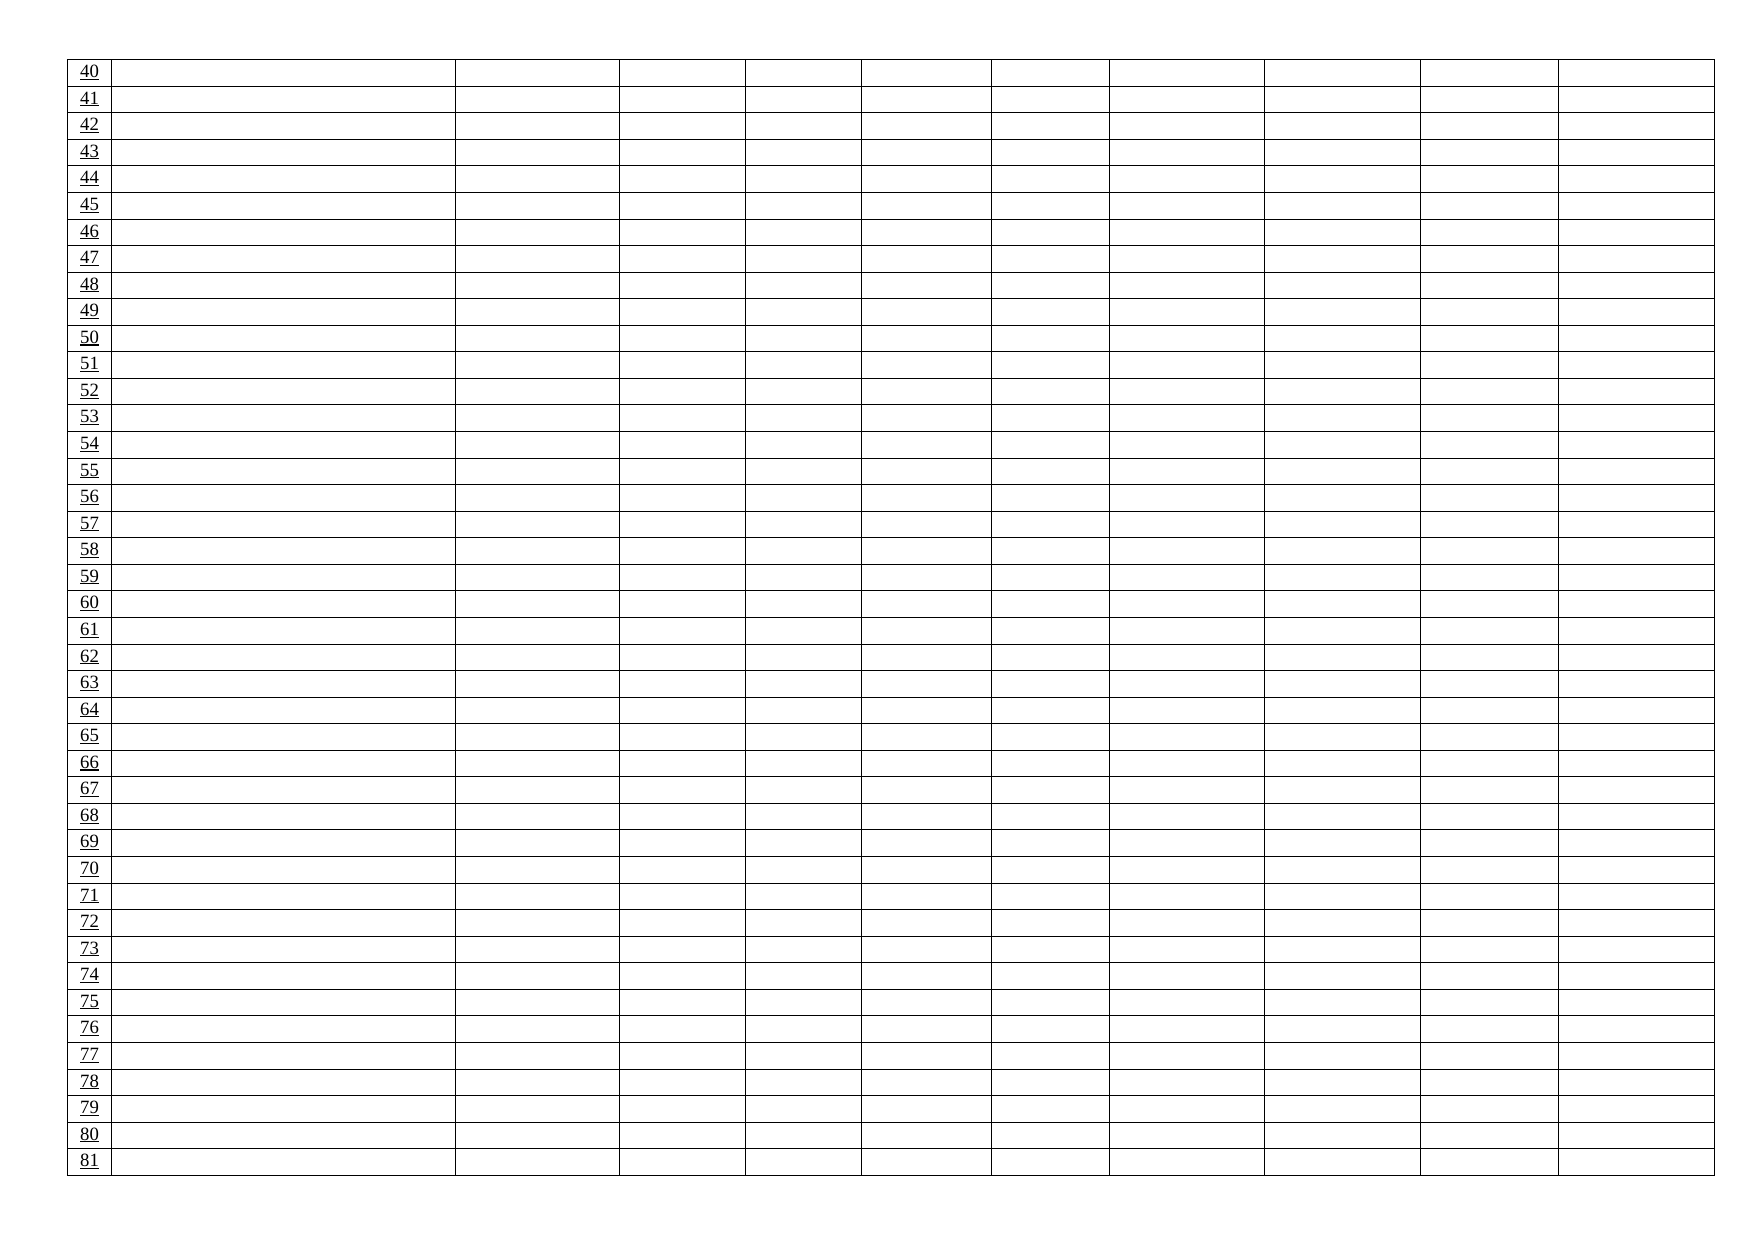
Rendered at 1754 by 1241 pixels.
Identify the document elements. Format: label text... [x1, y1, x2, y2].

table_cell [112, 405, 455, 431]
table_cell [1421, 777, 1558, 803]
table_cell [992, 1016, 1109, 1042]
table_cell [1265, 990, 1420, 1015]
table_cell [112, 804, 455, 829]
table_cell [1421, 432, 1558, 457]
table_cell [746, 830, 861, 856]
table_cell [992, 326, 1109, 351]
table_cell 71 [68, 884, 111, 909]
table_cell [456, 1123, 619, 1148]
table_cell [1559, 804, 1714, 829]
table_cell [456, 830, 619, 856]
table_cell [1265, 1043, 1420, 1068]
table_cell [1559, 87, 1714, 112]
table_cell [620, 963, 745, 989]
table_cell [1421, 591, 1558, 617]
table_cell [620, 379, 745, 404]
table_cell [1421, 405, 1558, 431]
table_cell [992, 777, 1109, 803]
table_cell [862, 724, 991, 750]
table_cell [112, 724, 455, 750]
table_cell [112, 299, 455, 325]
table_cell [1421, 246, 1558, 272]
table_cell [1265, 618, 1420, 643]
table_cell [992, 193, 1109, 218]
table_cell [1421, 512, 1558, 537]
table_cell [862, 910, 991, 936]
table_cell [1559, 1070, 1714, 1095]
table_cell [1421, 884, 1558, 909]
table_cell [746, 591, 861, 617]
table_cell [746, 512, 861, 537]
table_cell [1110, 299, 1264, 325]
table_cell [112, 113, 455, 139]
table_cell [112, 352, 455, 378]
table_cell [1265, 326, 1420, 351]
table_cell [112, 193, 455, 218]
table_cell [620, 166, 745, 192]
table_cell [746, 60, 861, 86]
table_cell [620, 910, 745, 936]
table_cell [1265, 591, 1420, 617]
table_cell [1559, 565, 1714, 590]
table_cell [1265, 246, 1420, 272]
table_cell [992, 830, 1109, 856]
table_cell [746, 671, 861, 697]
table_cell [746, 884, 861, 909]
table_cell [992, 60, 1109, 86]
table_cell [862, 193, 991, 218]
table_cell [1421, 379, 1558, 404]
table_cell [1110, 405, 1264, 431]
table_cell 60 [68, 591, 111, 617]
table_cell [1110, 884, 1264, 909]
table_cell [1110, 751, 1264, 776]
table_cell 64 [68, 698, 111, 723]
table_cell [112, 618, 455, 643]
table_cell [456, 432, 619, 457]
table_cell [1559, 618, 1714, 643]
table_cell [746, 1016, 861, 1042]
table_cell [456, 1016, 619, 1042]
table_cell [862, 326, 991, 351]
table_cell [112, 1070, 455, 1095]
table_cell [620, 538, 745, 564]
table_cell [456, 1149, 619, 1175]
table_cell [862, 698, 991, 723]
table_cell [862, 937, 991, 962]
table_cell [1110, 60, 1264, 86]
table_cell [620, 565, 745, 590]
table_cell 74 [68, 963, 111, 989]
table_cell [1110, 830, 1264, 856]
table_cell [1110, 379, 1264, 404]
table_cell [862, 432, 991, 457]
table_cell [112, 751, 455, 776]
table_cell [862, 618, 991, 643]
table_cell [1421, 830, 1558, 856]
table_cell [862, 60, 991, 86]
table_cell [112, 777, 455, 803]
table_cell [1110, 963, 1264, 989]
table_cell [112, 60, 455, 86]
table_cell 55 [68, 459, 111, 484]
table_cell [456, 352, 619, 378]
table_cell [1421, 963, 1558, 989]
table_cell [1110, 326, 1264, 351]
table_cell [1110, 645, 1264, 670]
table_cell 78 [68, 1070, 111, 1095]
table_cell [1559, 193, 1714, 218]
table_cell [1265, 140, 1420, 165]
table_cell [1265, 432, 1420, 457]
table_cell [746, 1096, 861, 1122]
table_cell 65 [68, 724, 111, 750]
table_cell [1265, 166, 1420, 192]
table_cell [862, 379, 991, 404]
table_cell [620, 698, 745, 723]
table_cell [1265, 1016, 1420, 1042]
table_cell [1421, 1096, 1558, 1122]
table_cell [1265, 87, 1420, 112]
table_cell [456, 459, 619, 484]
table_cell [1265, 538, 1420, 564]
table_cell 51 [68, 352, 111, 378]
table_cell [1110, 113, 1264, 139]
table_cell [1559, 830, 1714, 856]
table_cell 69 [68, 830, 111, 856]
table_cell [746, 698, 861, 723]
table_cell [456, 60, 619, 86]
table_cell [1110, 671, 1264, 697]
table_cell [112, 910, 455, 936]
table_cell 76 [68, 1016, 111, 1042]
table_cell 70 [68, 857, 111, 882]
table_cell [1559, 459, 1714, 484]
table_cell 57 [68, 512, 111, 537]
table_cell [862, 1096, 991, 1122]
table_cell [992, 618, 1109, 643]
table_cell [746, 432, 861, 457]
table_cell [992, 565, 1109, 590]
table_cell 61 [68, 618, 111, 643]
table_cell [746, 485, 861, 511]
table_cell [1421, 698, 1558, 723]
table_cell [1559, 857, 1714, 882]
table_cell [746, 857, 861, 882]
table_cell [1265, 273, 1420, 298]
table_cell [1559, 884, 1714, 909]
table_cell 77 [68, 1043, 111, 1068]
table_cell 50 [68, 326, 111, 351]
table_cell [1110, 1043, 1264, 1068]
table_cell [620, 618, 745, 643]
table_cell [620, 246, 745, 272]
table_cell [746, 166, 861, 192]
table_cell [992, 140, 1109, 165]
table_cell [862, 220, 991, 245]
table_cell [456, 857, 619, 882]
table_cell [112, 166, 455, 192]
table_cell [1110, 618, 1264, 643]
table_cell [862, 1070, 991, 1095]
table_cell [746, 751, 861, 776]
table_cell [1265, 1149, 1420, 1175]
table_cell [112, 538, 455, 564]
table_cell [1559, 220, 1714, 245]
table_cell [620, 193, 745, 218]
table_cell [1110, 485, 1264, 511]
table_cell [1421, 804, 1558, 829]
table_cell [1421, 166, 1558, 192]
table_cell [112, 591, 455, 617]
table_cell [746, 459, 861, 484]
table_cell [1559, 113, 1714, 139]
table_cell 59 [68, 565, 111, 590]
table_cell [1559, 432, 1714, 457]
table_cell [992, 538, 1109, 564]
table_cell [992, 299, 1109, 325]
table_cell [746, 724, 861, 750]
table_cell 56 [68, 485, 111, 511]
table_cell [1110, 1096, 1264, 1122]
table_cell [1421, 1043, 1558, 1068]
table_cell [456, 565, 619, 590]
table_cell [1559, 299, 1714, 325]
table_cell [1110, 273, 1264, 298]
table_cell [1559, 326, 1714, 351]
table_cell [1421, 326, 1558, 351]
table_cell [746, 937, 861, 962]
table_cell [112, 645, 455, 670]
table_cell [456, 963, 619, 989]
table_cell [456, 937, 619, 962]
table_cell [746, 777, 861, 803]
table_cell [1559, 671, 1714, 697]
table_cell [620, 1149, 745, 1175]
table_cell [112, 937, 455, 962]
table_cell [456, 1096, 619, 1122]
table_cell [1110, 804, 1264, 829]
table_cell [620, 352, 745, 378]
table_cell [746, 326, 861, 351]
table_cell 46 [68, 220, 111, 245]
table_cell [620, 512, 745, 537]
table_cell [456, 87, 619, 112]
table_cell 79 [68, 1096, 111, 1122]
table_cell [1421, 60, 1558, 86]
table_cell [992, 166, 1109, 192]
table_cell [1110, 193, 1264, 218]
table_cell [112, 1123, 455, 1148]
table_cell [456, 910, 619, 936]
table_cell 72 [68, 910, 111, 936]
table_cell [1421, 352, 1558, 378]
table_cell [746, 193, 861, 218]
table_cell [456, 220, 619, 245]
table_cell [746, 352, 861, 378]
table_cell [1559, 1123, 1714, 1148]
table_cell [1265, 352, 1420, 378]
table_cell [992, 963, 1109, 989]
table_cell [620, 485, 745, 511]
table_cell [620, 60, 745, 86]
table_cell [1265, 671, 1420, 697]
table_cell [1265, 937, 1420, 962]
table_cell [456, 405, 619, 431]
table_cell [1421, 87, 1558, 112]
table_cell [862, 140, 991, 165]
table_cell [1421, 618, 1558, 643]
table_cell [620, 671, 745, 697]
table_cell [1110, 432, 1264, 457]
table_cell 73 [68, 937, 111, 962]
table_cell 66 [68, 751, 111, 776]
table_cell [456, 698, 619, 723]
table_cell [746, 1043, 861, 1068]
table_cell [1265, 830, 1420, 856]
table_cell [1265, 910, 1420, 936]
table_cell [456, 804, 619, 829]
table_cell [1559, 352, 1714, 378]
table_cell [456, 512, 619, 537]
table_cell [1421, 1123, 1558, 1148]
table_cell [1110, 140, 1264, 165]
table_cell [112, 698, 455, 723]
table_cell [1110, 220, 1264, 245]
table_cell [746, 113, 861, 139]
table_cell [112, 87, 455, 112]
table_cell 54 [68, 432, 111, 457]
table_cell [1559, 405, 1714, 431]
table_cell [992, 1096, 1109, 1122]
table_cell [992, 432, 1109, 457]
table_cell [456, 166, 619, 192]
table_cell [992, 698, 1109, 723]
table_cell [456, 724, 619, 750]
table_cell [992, 379, 1109, 404]
table_cell [1265, 1096, 1420, 1122]
table_cell [992, 724, 1109, 750]
table_cell 75 [68, 990, 111, 1015]
table_cell [992, 459, 1109, 484]
table_cell [1559, 724, 1714, 750]
table_cell [1110, 724, 1264, 750]
table_cell [746, 1123, 861, 1148]
table_cell 47 [68, 246, 111, 272]
table_cell [620, 220, 745, 245]
table_cell [862, 538, 991, 564]
table_cell [456, 751, 619, 776]
table_cell [456, 1043, 619, 1068]
table_cell [1559, 963, 1714, 989]
table_cell [620, 804, 745, 829]
table_cell [456, 591, 619, 617]
table_cell [862, 246, 991, 272]
table_cell 42 [68, 113, 111, 139]
table_cell [1421, 751, 1558, 776]
table_cell [862, 87, 991, 112]
table_cell [112, 963, 455, 989]
table_cell [1421, 565, 1558, 590]
table_cell 53 [68, 405, 111, 431]
table_cell 81 [68, 1149, 111, 1175]
table_cell [620, 857, 745, 882]
table_cell [862, 963, 991, 989]
table_cell [1421, 1070, 1558, 1095]
table_cell [1421, 193, 1558, 218]
table_cell [1265, 379, 1420, 404]
table_cell [1265, 565, 1420, 590]
table_cell [112, 884, 455, 909]
table_cell [862, 565, 991, 590]
table_cell [1559, 166, 1714, 192]
table_cell [862, 1043, 991, 1068]
table_cell [1559, 1096, 1714, 1122]
table_cell [992, 246, 1109, 272]
table_cell [112, 379, 455, 404]
table_cell [1559, 512, 1714, 537]
table_cell [1421, 724, 1558, 750]
table_cell [456, 777, 619, 803]
table_cell [620, 1070, 745, 1095]
table_cell [620, 140, 745, 165]
table_cell [992, 405, 1109, 431]
table_cell [992, 113, 1109, 139]
table_cell [1559, 246, 1714, 272]
table_cell [456, 1070, 619, 1095]
table_cell [992, 804, 1109, 829]
table_cell [456, 246, 619, 272]
table_cell [1265, 113, 1420, 139]
table_cell [1110, 698, 1264, 723]
table_cell [992, 1149, 1109, 1175]
table_cell [862, 113, 991, 139]
table_cell [456, 645, 619, 670]
table_cell [620, 937, 745, 962]
table_cell [862, 1149, 991, 1175]
table_cell [1110, 565, 1264, 590]
table_cell [112, 990, 455, 1015]
table_cell [456, 193, 619, 218]
table_cell [992, 220, 1109, 245]
table_cell [992, 751, 1109, 776]
table_cell [620, 724, 745, 750]
table_cell [112, 485, 455, 511]
table_cell [862, 512, 991, 537]
table_cell [1421, 140, 1558, 165]
table_cell [992, 937, 1109, 962]
table_cell [746, 1070, 861, 1095]
table_cell [620, 1016, 745, 1042]
table_cell [1559, 485, 1714, 511]
table_cell [1110, 857, 1264, 882]
table_cell [620, 299, 745, 325]
table_cell [620, 645, 745, 670]
table_cell [1265, 220, 1420, 245]
table_cell 80 [68, 1123, 111, 1148]
table_cell [1559, 645, 1714, 670]
table_cell [862, 1123, 991, 1148]
table_cell [746, 618, 861, 643]
table_cell [112, 830, 455, 856]
table_cell [112, 1149, 455, 1175]
table_cell [1265, 857, 1420, 882]
table_cell [1421, 857, 1558, 882]
table_cell [1421, 671, 1558, 697]
table_cell [1265, 60, 1420, 86]
table_cell [1421, 1016, 1558, 1042]
table_cell [1559, 140, 1714, 165]
table_cell [746, 910, 861, 936]
table_cell [112, 565, 455, 590]
table_cell [112, 220, 455, 245]
table_cell [1265, 512, 1420, 537]
table_cell [992, 273, 1109, 298]
table_cell [862, 857, 991, 882]
table_cell [746, 246, 861, 272]
table_cell [746, 1149, 861, 1175]
table_cell [112, 326, 455, 351]
table_cell [1421, 645, 1558, 670]
table_cell 68 [68, 804, 111, 829]
table_cell [456, 485, 619, 511]
table_cell [1421, 459, 1558, 484]
table_cell 49 [68, 299, 111, 325]
table_cell [620, 1096, 745, 1122]
table_cell [620, 113, 745, 139]
table_cell [1265, 459, 1420, 484]
table_cell [862, 751, 991, 776]
table_cell [1110, 910, 1264, 936]
table_cell [1265, 1123, 1420, 1148]
table_cell 41 [68, 87, 111, 112]
table_cell [456, 379, 619, 404]
table_cell [456, 618, 619, 643]
table_cell [1110, 166, 1264, 192]
table_cell [112, 459, 455, 484]
table_cell [1110, 538, 1264, 564]
table_cell [456, 990, 619, 1015]
table_cell [1421, 538, 1558, 564]
table_cell [992, 1070, 1109, 1095]
table_cell 45 [68, 193, 111, 218]
table_cell [1559, 777, 1714, 803]
table_cell [620, 87, 745, 112]
table_cell [1421, 990, 1558, 1015]
table_cell [456, 538, 619, 564]
table_cell [112, 1043, 455, 1068]
table_cell [746, 140, 861, 165]
table_cell [112, 1096, 455, 1122]
table_cell [1559, 1043, 1714, 1068]
table_cell [862, 804, 991, 829]
table_cell 40 [68, 60, 111, 86]
table_cell [112, 1016, 455, 1042]
table_cell [862, 777, 991, 803]
table_cell [862, 485, 991, 511]
table_cell [746, 273, 861, 298]
table_cell [1421, 113, 1558, 139]
table_cell 63 [68, 671, 111, 697]
table_cell [862, 591, 991, 617]
table_cell [862, 405, 991, 431]
table_cell [1421, 299, 1558, 325]
table_cell [1110, 777, 1264, 803]
table_cell [746, 87, 861, 112]
table_cell [112, 857, 455, 882]
table_cell [746, 405, 861, 431]
table_cell [992, 1123, 1109, 1148]
table_cell [1559, 1016, 1714, 1042]
table_cell [1559, 910, 1714, 936]
table_cell [992, 512, 1109, 537]
table_cell [862, 459, 991, 484]
table_cell [992, 352, 1109, 378]
table_cell [1110, 87, 1264, 112]
table_cell [1265, 698, 1420, 723]
table_cell [1265, 485, 1420, 511]
table_cell [1559, 538, 1714, 564]
table_cell [992, 857, 1109, 882]
table_cell [1265, 405, 1420, 431]
table_cell [992, 884, 1109, 909]
table_cell [1265, 804, 1420, 829]
table_cell [1421, 485, 1558, 511]
table_cell [1110, 937, 1264, 962]
table_cell [1110, 591, 1264, 617]
table_cell [746, 538, 861, 564]
table_cell [862, 990, 991, 1015]
table_cell 52 [68, 379, 111, 404]
table_cell [746, 379, 861, 404]
table_cell [620, 1043, 745, 1068]
table_cell [112, 432, 455, 457]
table_cell [456, 273, 619, 298]
table_cell [1421, 1149, 1558, 1175]
table_cell [1110, 512, 1264, 537]
table_cell [1265, 645, 1420, 670]
table_cell [1559, 698, 1714, 723]
table_cell [456, 326, 619, 351]
table_cell [620, 830, 745, 856]
table_cell [456, 113, 619, 139]
table_cell [620, 405, 745, 431]
table_cell [620, 884, 745, 909]
table_cell [620, 459, 745, 484]
table_cell [112, 512, 455, 537]
table_cell [456, 671, 619, 697]
table_cell [112, 671, 455, 697]
table_cell [1110, 990, 1264, 1015]
table_cell [862, 830, 991, 856]
table_cell [1421, 273, 1558, 298]
table_cell [746, 299, 861, 325]
table_cell [1265, 724, 1420, 750]
table_cell [1559, 273, 1714, 298]
table_cell [456, 140, 619, 165]
table_cell [1265, 193, 1420, 218]
table_cell [620, 1123, 745, 1148]
table_cell [862, 645, 991, 670]
table_cell [1110, 1123, 1264, 1148]
table_cell [1110, 1149, 1264, 1175]
table_cell [1265, 963, 1420, 989]
table_cell [1110, 246, 1264, 272]
table_cell [746, 645, 861, 670]
table_cell [992, 591, 1109, 617]
table_cell [620, 326, 745, 351]
table_cell [1110, 1016, 1264, 1042]
table_cell [1559, 751, 1714, 776]
table_cell [746, 565, 861, 590]
table_cell [112, 273, 455, 298]
table_cell [1421, 910, 1558, 936]
table_cell [1559, 591, 1714, 617]
table_cell [992, 910, 1109, 936]
table_cell [746, 804, 861, 829]
table_cell [862, 1016, 991, 1042]
table_cell [112, 246, 455, 272]
table_cell [862, 273, 991, 298]
table_cell [620, 432, 745, 457]
table_cell [992, 1043, 1109, 1068]
table_cell [1421, 220, 1558, 245]
table_cell [862, 671, 991, 697]
table_cell [1110, 352, 1264, 378]
table_cell [992, 87, 1109, 112]
table_cell [1559, 937, 1714, 962]
table_cell [1559, 60, 1714, 86]
table_cell [1110, 1070, 1264, 1095]
table_cell [992, 485, 1109, 511]
table_cell [746, 990, 861, 1015]
table_cell [992, 671, 1109, 697]
table_cell [992, 645, 1109, 670]
table_cell 62 [68, 645, 111, 670]
table_cell [862, 884, 991, 909]
table_cell [620, 777, 745, 803]
table_cell 48 [68, 273, 111, 298]
table_cell [862, 352, 991, 378]
table_cell [620, 751, 745, 776]
table_cell 67 [68, 777, 111, 803]
table_cell [1559, 379, 1714, 404]
table_cell [1265, 1070, 1420, 1095]
table_cell [1559, 990, 1714, 1015]
table_cell 43 [68, 140, 111, 165]
table_cell [620, 273, 745, 298]
table_cell [620, 591, 745, 617]
table_cell [1265, 299, 1420, 325]
table_cell 58 [68, 538, 111, 564]
table_cell [1265, 751, 1420, 776]
table_cell [746, 220, 861, 245]
table_cell [620, 990, 745, 1015]
table_cell [456, 884, 619, 909]
table_cell [992, 990, 1109, 1015]
table_cell [1559, 1149, 1714, 1175]
table_cell [1421, 937, 1558, 962]
table_cell 44 [68, 166, 111, 192]
table_cell [1265, 777, 1420, 803]
table_cell [112, 140, 455, 165]
table_cell [862, 166, 991, 192]
table_cell [1265, 884, 1420, 909]
table_cell [746, 963, 861, 989]
table_cell [456, 299, 619, 325]
table_cell [862, 299, 991, 325]
table_cell [1110, 459, 1264, 484]
